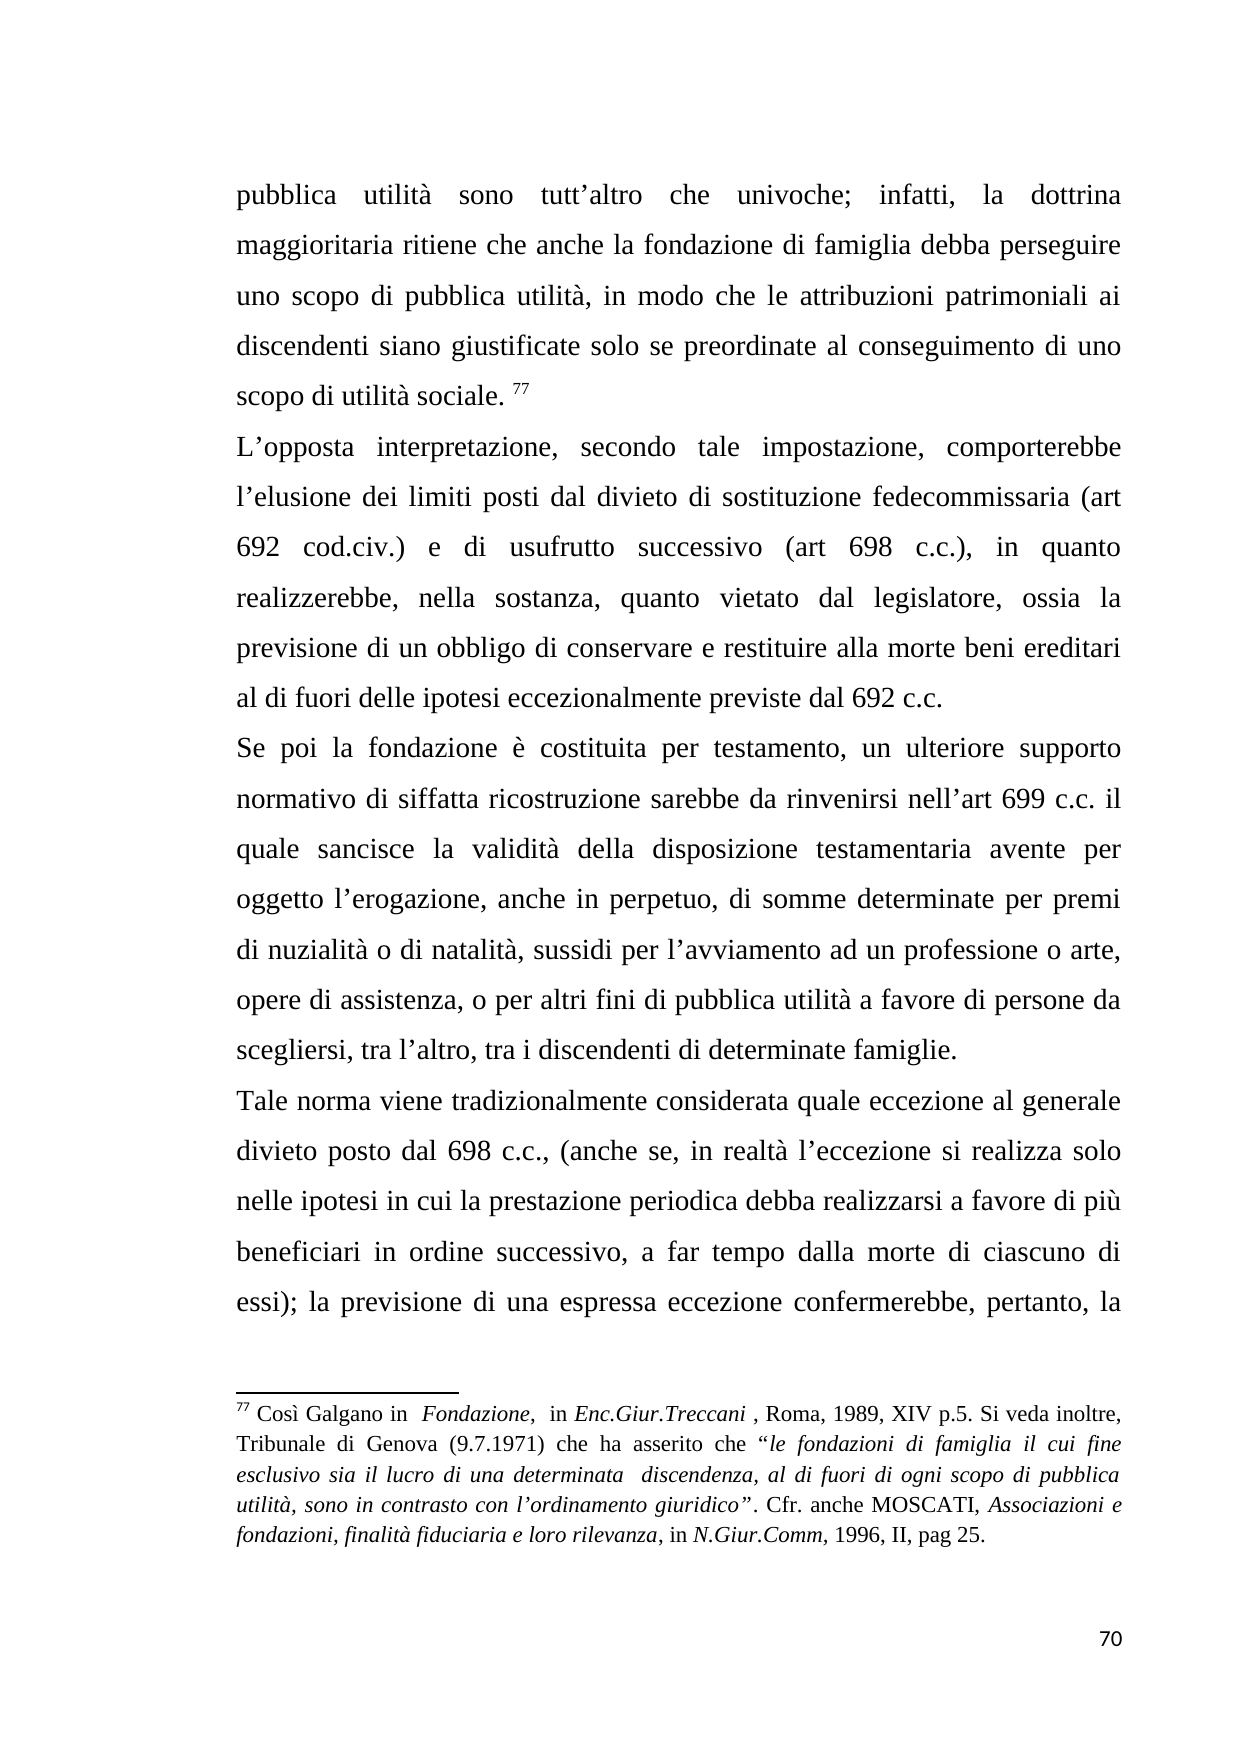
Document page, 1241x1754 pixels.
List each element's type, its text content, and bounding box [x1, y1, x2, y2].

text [236, 1083, 1122, 1318]
text Se poi la fondazione è costituita per testamento, un ulteriore supporto normativo di siffatta ricostruzione sarebbe da rinvenirsi nell’art 699 c.c. il quale sancisce la validità della disposizione testamentaria avente per oggetto l’erogazione, anche in perpetuo, di somme determinate per premi di nuzialità o di natalità, sussidi per l’avviamento ad un professione o arte, opere di assistenza, o per altri fini di pubblica utilità a favore di persone da scegliersi, tra l’altro, tra i discendenti di determinate famiglie. [236, 731, 1122, 1066]
text L’opposta interpretazione, secondo tale impostazione, comporterebbe l’elusione dei limiti posti dal divieto di sostituzione fedecommissaria (art 692 cod.civ.) e di usufrutto successivo (art 698 c.c.), in quanto realizzerebbe, nella sostanza, quanto vietato dal legislatore, ossia la previsione di un obbligo di conservare e restituire alla morte beni ereditari al di fuori delle ipotesi eccezionalmente previste dal 692 c.c. [236, 429, 1122, 714]
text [236, 177, 1122, 412]
